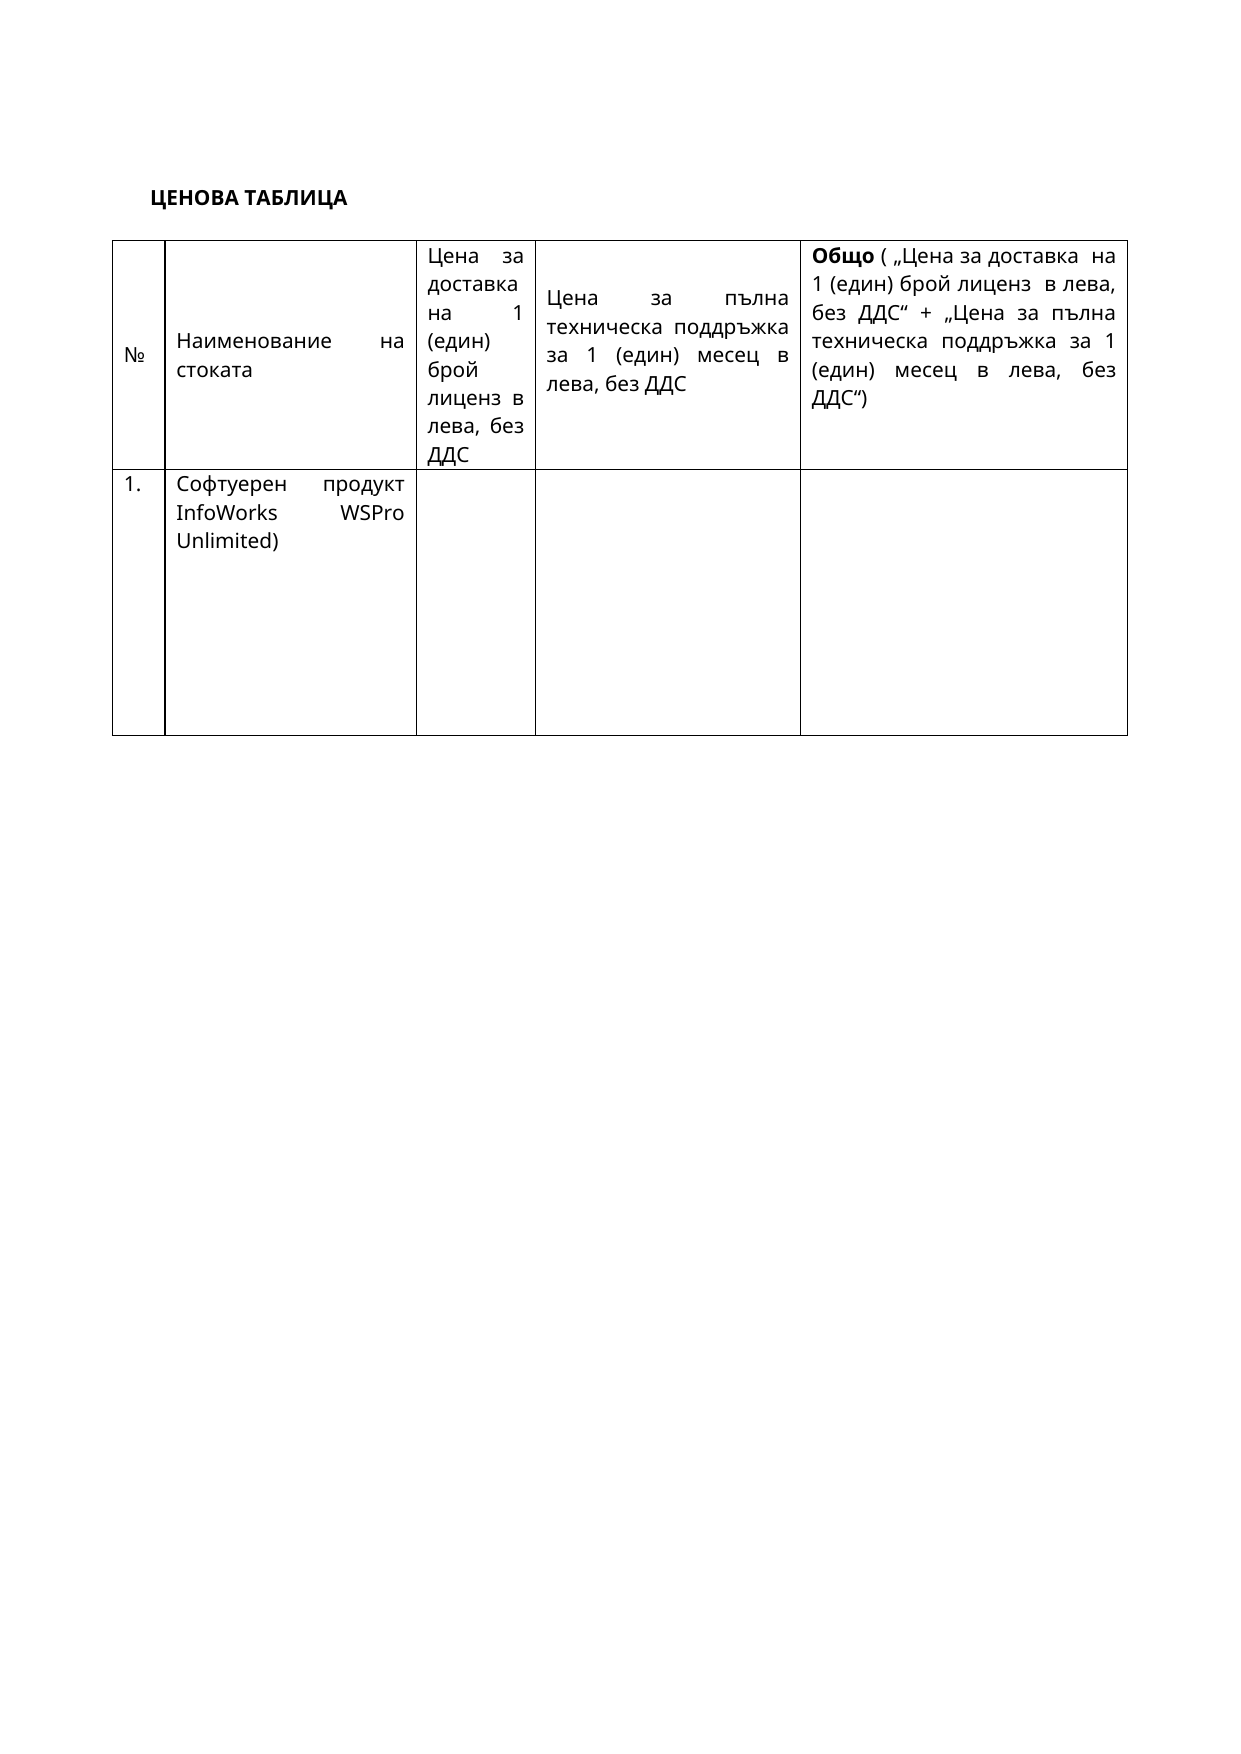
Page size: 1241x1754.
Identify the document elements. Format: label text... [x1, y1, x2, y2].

table_cell 1. [113, 470, 164, 734]
table_header № [113, 241, 164, 468]
table_cell [801, 470, 1127, 734]
table_cell [417, 470, 535, 734]
table_cell [536, 470, 800, 734]
table_header Наименование на стоката [166, 241, 416, 468]
table_cell Софтуерен продукт InfoWorks WSPro Unlimited) [166, 470, 416, 734]
table_header Общо ( „Цена за доставка на 1 (един) брой лиценз в лева, без ДДС“ + „Цена за пълна техническа поддръжка за 1 (един) месец в лева, без ДДС“) [801, 241, 1127, 468]
table_header Цена за пълна техническа поддръжка за 1 (един) месец в лева, без ДДС [536, 241, 800, 468]
table_header Цена за доставка на 1 (един) брой лиценз в лева, без ДДС [417, 241, 535, 468]
text ЦЕНОВА ТАБЛИЦА [150, 183, 1090, 211]
